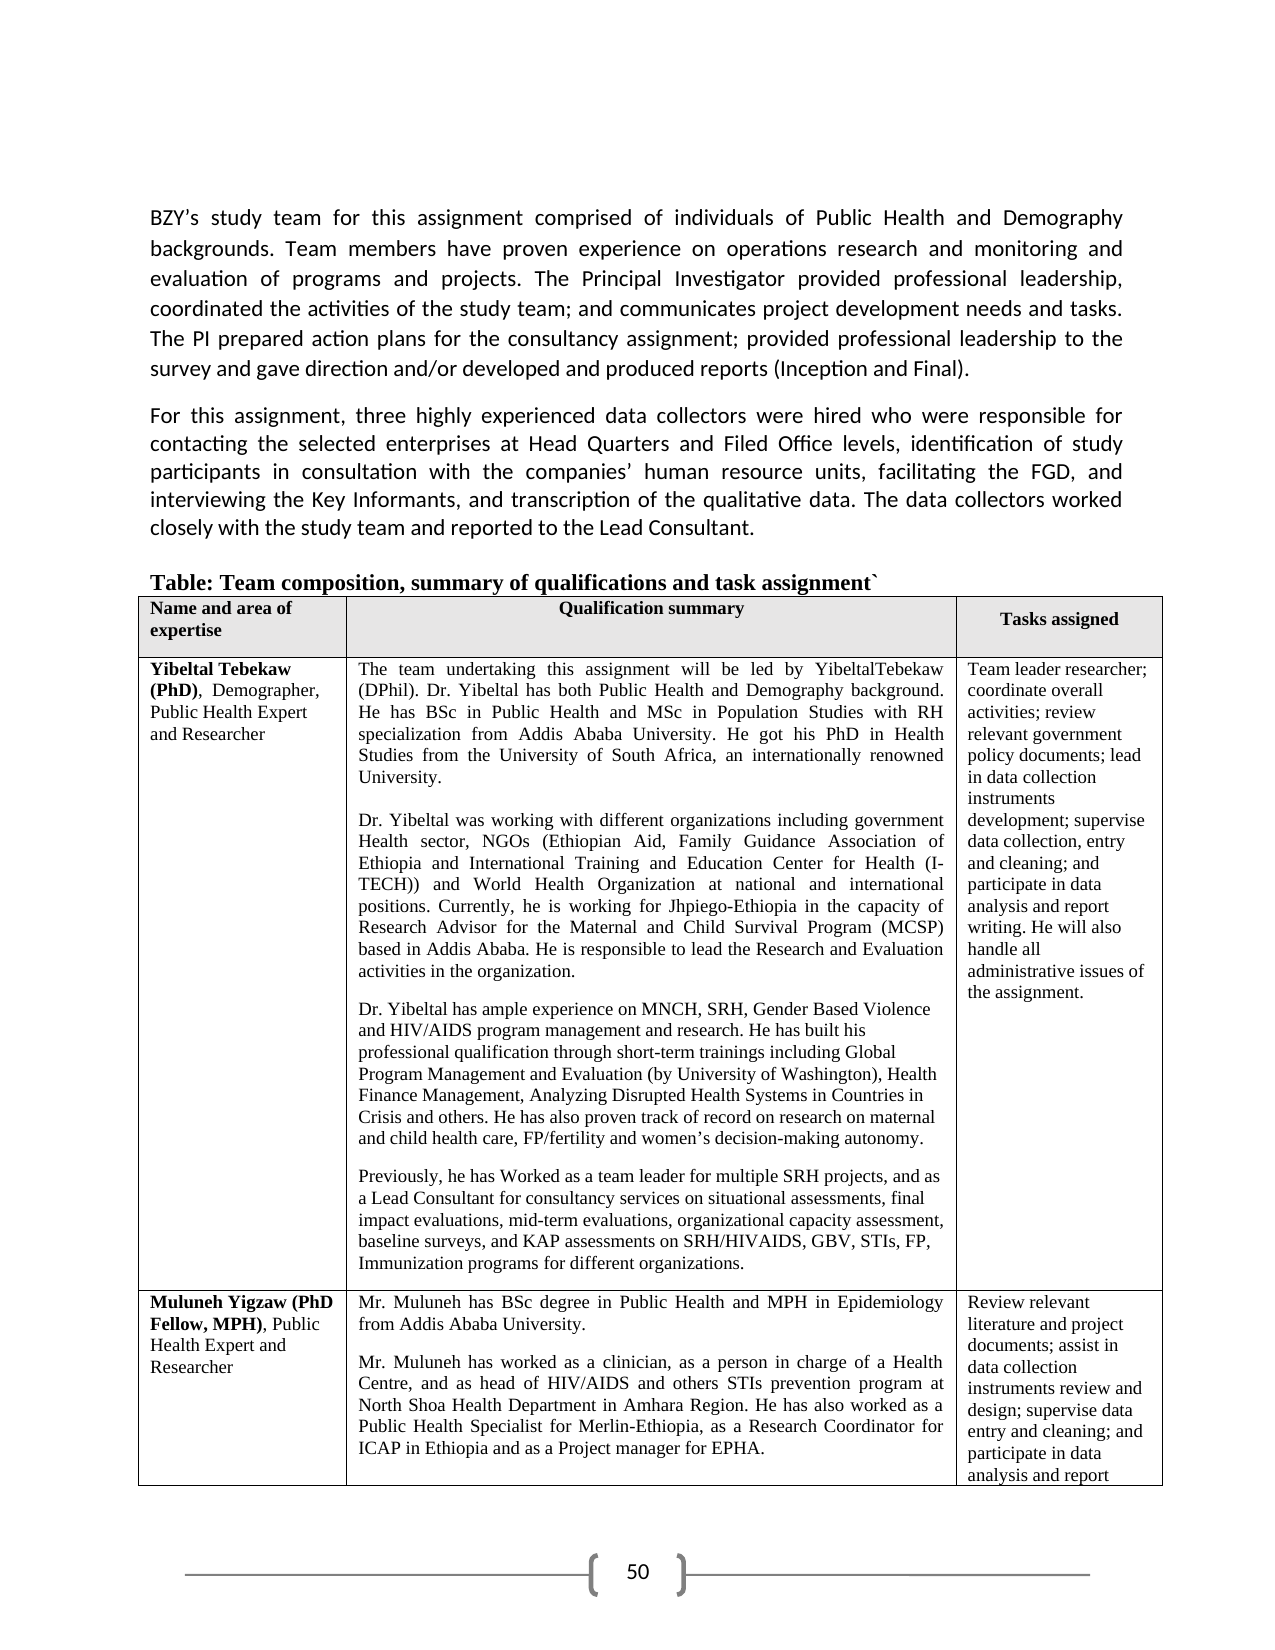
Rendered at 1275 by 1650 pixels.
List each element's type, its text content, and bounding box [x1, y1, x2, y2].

text Table: Team composition, summary of qualifications and task assignment` [150, 569, 1125, 596]
table_header Tasks assigned [957, 597, 1162, 657]
table_cell Team leader researcher; coordinate overall activities; review relevant government policy documents; lead in data collection instruments development; supervise data collection, entry and cleaning; and participate in data analysis and report writing. He will also handle all administrative issues of the assignment. [957, 658, 1162, 1290]
table_cell Yibeltal Tebekaw (PhD), Demographer, Public Health Expert and Researcher [139, 658, 346, 1290]
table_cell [347, 1291, 956, 1485]
text For this assignment, three highly experienced data collectors were hired who were responsible for contacting the selected enterprises at Head Quarters and Filed Office levels, identification of study participants in consultation with the companies’ human resource units, facilitating the FGD, and interviewing the Key Informants, and transcription of the qualitative data. The data collectors worked closely with the study team and reported to the Lead Consultant. [150, 401, 1125, 541]
text BZY’s study team for this assignment comprised of individuals of Public Health and Demography backgrounds. Team members have proven experience on operations research and monitoring and evaluation of programs and projects. The Principal Investigator provided professional leadership, coordinated the activities of the study team; and communicates project development needs and tasks. The PI prepared action plans for the consultancy assignment; provided professional leadership to the survey and gave direction and/or developed and produced reports (Inception and Final). [150, 203, 1125, 382]
table_header Name and area of expertise [139, 597, 346, 657]
table_cell The team undertaking this assignment will be led by YibeltalTebekaw (DPhil). Dr. Yibeltal has both Public Health and Demography background. He has BSc in Public Health and MSc in Population Studies with RH specialization from Addis Ababa University. He got his PhD in Health Studies from the University of South Africa, an internationally renowned University. Dr. Yibeltal was working with different organizations including government Health sector, NGOs (Ethiopian Aid, Family Guidance Association of Ethiopia and International Training and Education Center for Health (I-TECH)) and World Health Organization at national and international positions. Currently, he is working for Jhpiego-Ethiopia in the capacity of Research Advisor for the Maternal and Child Survival Program (MCSP) based in Addis Ababa. He is responsible to lead the Research and Evaluation activities in the organization. Dr. Yibeltal has ample experience on MNCH, SRH, Gender Based Violence and HIV/AIDS program management and research. He has built his professional qualification through short-term trainings including Global Program Management and Evaluation (by University of Washington), Health Finance Management, Analyzing Disrupted Health Systems in Countries in Crisis and others. He has also proven track of record on research on maternal and child health care, FP/fertility and women’s decision-making autonomy. Previously, he has Worked as a team leader for multiple SRH projects, and as a Lead Consultant for consultancy services on situational assessments, final impact evaluations, mid-term evaluations, organizational capacity assessment, baseline surveys, and KAP assessments on SRH/HIVAIDS, GBV, STIs, FP, Immunization programs for different organizations. [347, 658, 956, 1290]
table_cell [957, 1291, 1162, 1485]
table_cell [139, 1291, 346, 1485]
table_header Qualification summary [347, 597, 956, 657]
